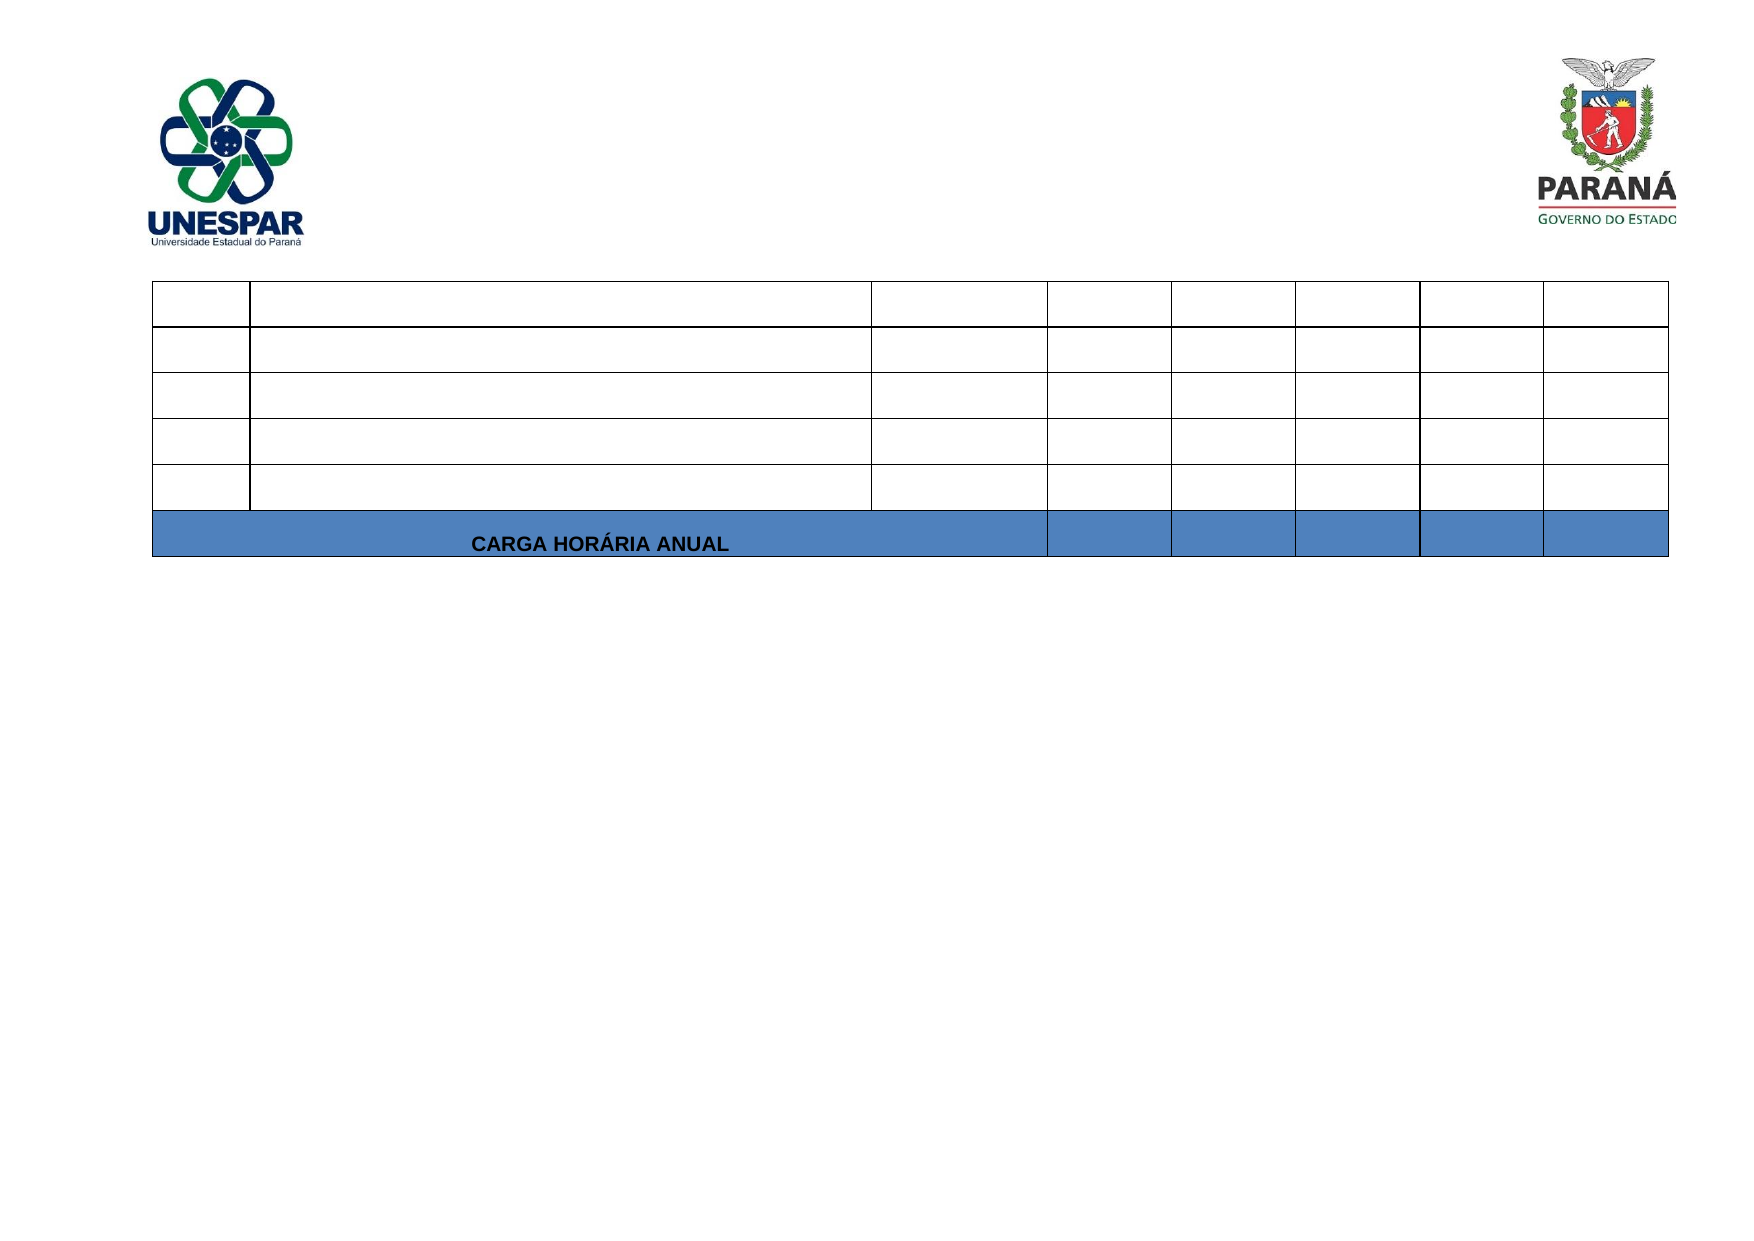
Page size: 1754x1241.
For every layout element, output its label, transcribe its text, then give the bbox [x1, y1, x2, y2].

table_cell [1544, 328, 1668, 372]
table_cell [1048, 373, 1171, 418]
table_cell [153, 373, 249, 418]
table_cell [251, 465, 871, 510]
table_cell [153, 328, 249, 372]
table_cell [251, 282, 871, 326]
table_cell [1048, 282, 1171, 326]
picture [1538, 58, 1677, 224]
table_cell [1421, 465, 1543, 510]
table_cell [1048, 511, 1171, 556]
table_cell [872, 282, 1047, 326]
table_cell [872, 328, 1047, 372]
table_cell [1048, 328, 1171, 372]
table_cell [1172, 373, 1295, 418]
table_cell [1172, 328, 1295, 372]
table_cell [1544, 282, 1668, 326]
table_cell [1296, 282, 1419, 326]
table_cell [1048, 465, 1171, 510]
table_cell [1544, 373, 1668, 418]
table_cell [1421, 328, 1543, 372]
table_cell [872, 419, 1047, 464]
table_cell [1421, 511, 1543, 556]
table_cell [1172, 419, 1295, 464]
table_cell [1172, 465, 1295, 510]
table_cell [1421, 373, 1543, 418]
table_cell [1048, 419, 1171, 464]
table_cell [153, 419, 249, 464]
table_cell [1544, 465, 1668, 510]
table_cell [1172, 282, 1295, 326]
table_cell [1296, 511, 1419, 556]
table_cell CARGA HORÁRIA ANUAL [153, 511, 1047, 556]
table_cell [153, 282, 249, 326]
table_cell [1421, 282, 1543, 326]
table_cell [1296, 373, 1419, 418]
table_cell [1544, 419, 1668, 464]
table_cell [251, 419, 871, 464]
table_cell [1296, 328, 1419, 372]
table_cell [872, 373, 1047, 418]
table_cell [251, 373, 871, 418]
table_cell [1172, 511, 1295, 556]
picture [147, 77, 305, 247]
table_cell [153, 465, 249, 510]
table_cell [872, 465, 1047, 510]
table_cell [251, 328, 871, 372]
table_cell [1544, 511, 1668, 556]
table_cell [1421, 419, 1543, 464]
table_cell [1296, 465, 1419, 510]
table_cell [1296, 419, 1419, 464]
